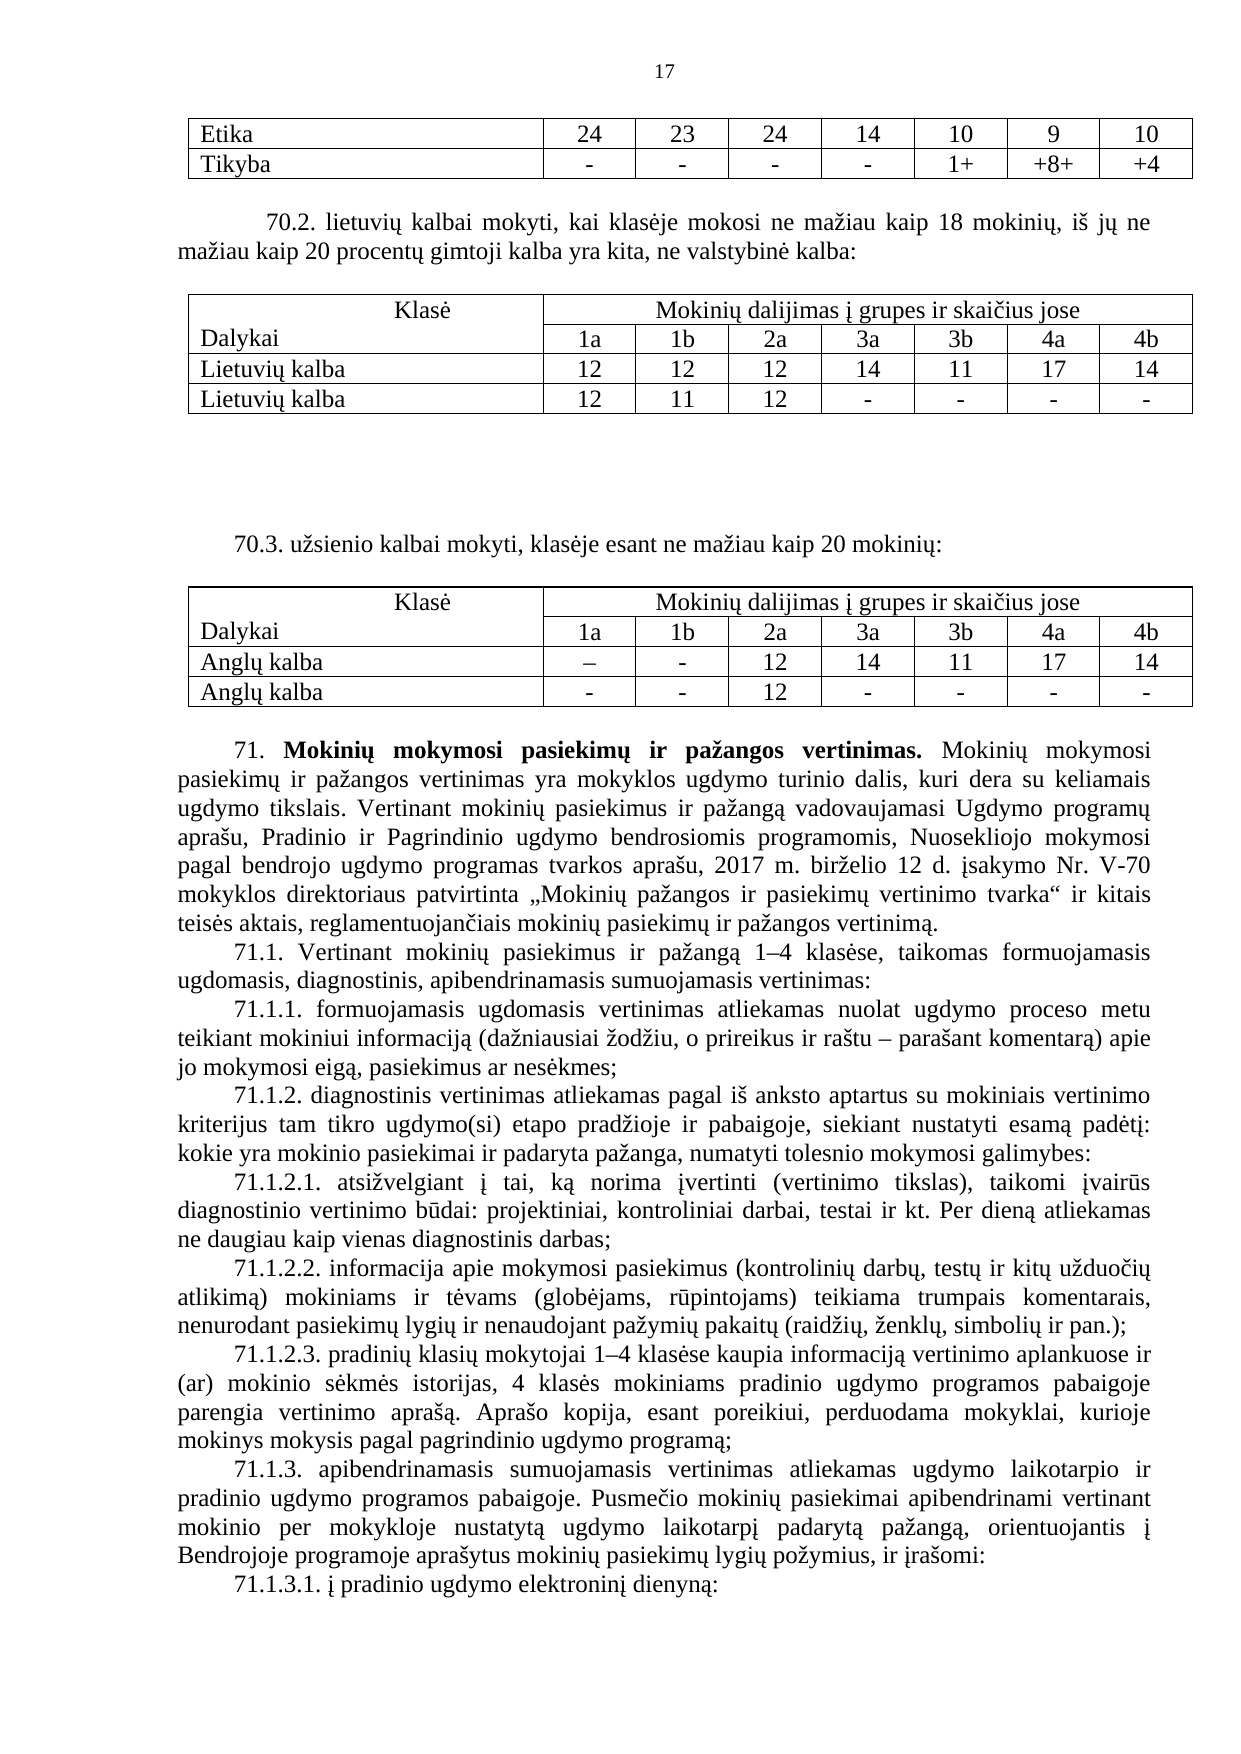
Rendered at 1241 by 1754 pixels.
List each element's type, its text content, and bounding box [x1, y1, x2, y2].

text 71.1.3.1. į pradinio ugdymo elektroninį dienyną: [177, 1569, 1152, 1598]
table_cell 24 [544, 119, 635, 148]
table_cell - [636, 149, 728, 178]
table_cell Etika [189, 119, 543, 148]
table_cell Lietuvių kalba [189, 354, 543, 383]
table_cell 12 [636, 354, 728, 383]
table_cell - [636, 647, 728, 676]
text 71.1.2. diagnostinis vertinimas atliekamas pagal iš anksto aptartus su mokiniais vertinimo kriterijus tam tikro ugdymo(si) etapo pradžioje ir pabaigoje, siekiant nustatyti esamą padėtį: kokie yra mokinio pasiekimai ir padaryta pažanga, numatyti tolesnio mokymosi galimybes: [177, 1080, 1152, 1167]
table_cell - [544, 677, 635, 706]
table_cell Lietuvių kalba [189, 384, 543, 413]
table_cell 3b [915, 617, 1007, 646]
table_header Mokinių dalijimas į grupes ir skaičius jose [544, 295, 1192, 323]
table_cell 1+ [915, 149, 1007, 178]
table_cell 17 [1008, 354, 1099, 383]
table_cell 11 [915, 647, 1007, 676]
table_cell 12 [729, 677, 821, 706]
table_cell 4b [1100, 325, 1192, 353]
table_cell 3b [915, 325, 1007, 353]
table_cell 4a [1008, 617, 1099, 646]
table_header Klasė Dalykai [189, 295, 543, 353]
table_cell 12 [729, 647, 821, 676]
table_cell Tikyba [189, 149, 543, 178]
text 71.1. Vertinant mokinių pasiekimus ir pažangą 1–4 klasėse, taikomas formuojamasis ugdomasis, diagnostinis, apibendrinamasis sumuojamasis vertinimas: [177, 937, 1152, 994]
table_cell 24 [729, 119, 821, 148]
table_cell - [915, 384, 1007, 413]
table_cell 14 [1100, 647, 1192, 676]
table_cell - [822, 149, 914, 178]
table_cell 10 [1100, 119, 1192, 148]
table_cell 14 [1100, 354, 1192, 383]
table_cell 1b [636, 325, 728, 353]
text 71.1.3. apibendrinamasis sumuojamasis vertinimas atliekamas ugdymo laikotarpio ir pradinio ugdymo programos pabaigoje. Pusmečio mokinių pasiekimai apibendrinami vertinant mokinio per mokykloje nustatytą ugdymo laikotarpį padarytą pažangą, orientuojantis į Bendrojoje programoje aprašytus mokinių pasiekimų lygių požymius, ir įrašomi: [177, 1454, 1152, 1569]
table_cell 12 [544, 384, 635, 413]
table_cell - [1100, 384, 1192, 413]
table_cell 14 [822, 119, 914, 148]
table_cell Anglų kalba [189, 647, 543, 676]
text 71.1.2.3. pradinių klasių mokytojai 1–4 klasėse kaupia informaciją vertinimo aplankuose ir (ar) mokinio sėkmės istorijas, 4 klasės mokiniams pradinio ugdymo programos pabaigoje parengia vertinimo aprašą. Aprašo kopija, esant poreikiui, perduodama mokyklai, kurioje mokinys mokysis pagal pagrindinio ugdymo programą; [177, 1339, 1152, 1454]
table_cell 2a [729, 325, 821, 353]
table_header Klasė Dalykai [189, 588, 543, 646]
table_cell 23 [636, 119, 728, 148]
table_cell - [915, 677, 1007, 706]
table_cell 1a [544, 325, 635, 353]
text 70.3. užsienio kalbai mokyti, klasėje esant ne mažiau kaip 20 mokinių: [177, 529, 1152, 558]
text 71.1.2.2. informacija apie mokymosi pasiekimus (kontrolinių darbų, testų ir kitų užduočių atlikimą) mokiniams ir tėvams (globėjams, rūpintojams) teikiama trumpais komentarais, nenurodant pasiekimų lygių ir nenaudojant pažymių pakaitų (raidžių, ženklų, simbolių ir pan.); [177, 1253, 1152, 1339]
table_cell 1a [544, 617, 635, 646]
table_cell 2a [729, 617, 821, 646]
table_cell - [636, 677, 728, 706]
table_cell 17 [1008, 647, 1099, 676]
table_cell 1b [636, 617, 728, 646]
table_cell - [1008, 677, 1099, 706]
table_cell - [729, 149, 821, 178]
table_cell 12 [544, 354, 635, 383]
table_cell +4 [1100, 149, 1192, 178]
table_cell Anglų kalba [189, 677, 543, 706]
text 71.1.1. formuojamasis ugdomasis vertinimas atliekamas nuolat ugdymo proceso metu teikiant mokiniui informaciją (dažniausiai žodžiu, o prireikus ir raštu – parašant komentarą) apie jo mokymosi eigą, pasiekimus ar nesėkmes; [177, 994, 1152, 1080]
table_cell 11 [915, 354, 1007, 383]
table_cell 12 [729, 354, 821, 383]
table_cell 12 [729, 384, 821, 413]
table_cell - [822, 384, 914, 413]
text 70.2. lietuvių kalbai mokyti, kai klasėje mokosi ne mažiau kaip 18 mokinių, iš jų ne mažiau kaip 20 procentų gimtoji kalba yra kita, ne valstybinė kalba: [177, 207, 1152, 265]
table_cell 4a [1008, 325, 1099, 353]
table_cell 10 [915, 119, 1007, 148]
text 71. Mokinių mokymosi pasiekimų ir pažangos vertinimas. Mokinių mokymosi pasiekimų ir pažangos vertinimas yra mokyklos ugdymo turinio dalis, kuri dera su keliamais ugdymo tikslais. Vertinant mokinių pasiekimus ir pažangą vadovaujamasi Ugdymo programų aprašu, Pradinio ir Pagrindinio ugdymo bendrosiomis programomis, Nuosekliojo mokymosi pagal bendrojo ugdymo programas tvarkos aprašu, 2017 m. birželio 12 d. įsakymo Nr. V-70 mokyklos direktoriaus patvirtinta „Mokinių pažangos ir pasiekimų vertinimo tvarka“ ir kitais teisės aktais, reglamentuojančiais mokinių pasiekimų ir pažangos vertinimą. [177, 735, 1152, 937]
table_cell – [544, 647, 635, 676]
table_cell 9 [1008, 119, 1099, 148]
table_cell - [822, 677, 914, 706]
table_cell - [544, 149, 635, 178]
table_cell +8+ [1008, 149, 1099, 178]
table_cell - [1008, 384, 1099, 413]
table_cell 14 [822, 647, 914, 676]
table_cell 3a [822, 325, 914, 353]
table_header Mokinių dalijimas į grupes ir skaičius jose [544, 588, 1192, 616]
table_cell 11 [636, 384, 728, 413]
table_cell - [1100, 677, 1192, 706]
table_cell 14 [822, 354, 914, 383]
text 71.1.2.1. atsižvelgiant į tai, ką norima įvertinti (vertinimo tikslas), taikomi įvairūs diagnostinio vertinimo būdai: projektiniai, kontroliniai darbai, testai ir kt. Per dieną atliekamas ne daugiau kaip vienas diagnostinis darbas; [177, 1167, 1152, 1253]
table_cell 4b [1100, 617, 1192, 646]
table_cell 3a [822, 617, 914, 646]
